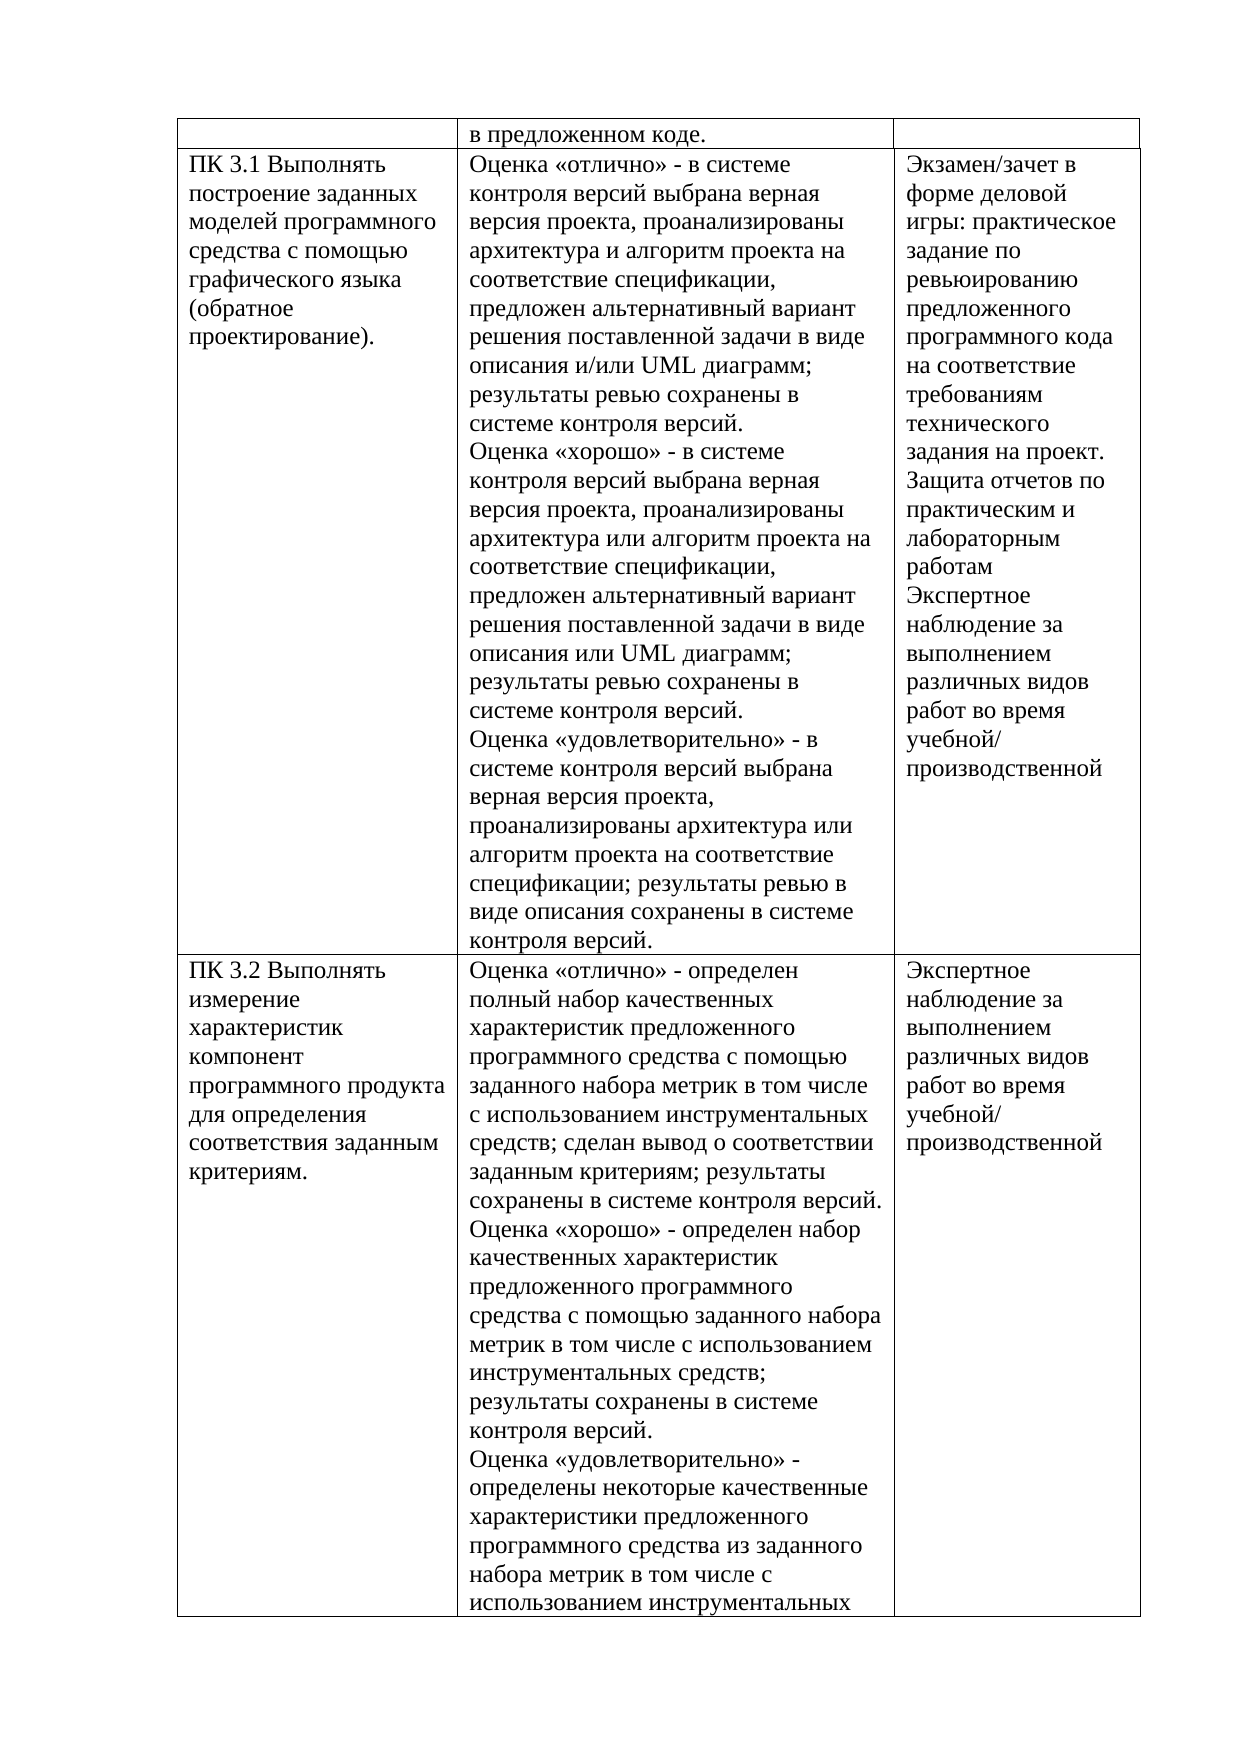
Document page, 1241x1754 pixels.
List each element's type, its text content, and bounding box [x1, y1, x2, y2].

table_cell ПК 3.1 Выполнять построение заданных моделей программного средства с помощью графического языка (обратное проектирование). [178, 149, 457, 954]
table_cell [458, 119, 893, 148]
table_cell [178, 119, 457, 148]
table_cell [894, 119, 1139, 148]
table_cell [178, 955, 457, 1616]
table_cell Экзамен/зачет в форме деловой игры: практическое задание по ревьюированию предложенного программного кода на соответствие требованиям технического задания на проект. Защита отчетов по практическим и лабораторным работам Экспертное наблюдение за выполнением различных видов работ во время учебной/ производственной [895, 149, 1140, 954]
table_cell Оценка «отлично» - в системе контроля версий выбрана верная версия проекта, проанализированы архитектура и алгоритм проекта на соответствие спецификации, предложен альтернативный вариант решения поставленной задачи в виде описания и/или UML диаграмм; результаты ревью сохранены в системе контроля версий. Оценка «хорошо» - в системе контроля версий выбрана верная версия проекта, проанализированы архитектура или алгоритм проекта на соответствие спецификации, предложен альтернативный вариант решения поставленной задачи в виде описания или UML диаграмм; результаты ревью сохранены в системе контроля версий. Оценка «удовлетворительно» - в системе контроля версий выбрана верная версия проекта, проанализированы архитектура или алгоритм проекта на соответствие спецификации; результаты ревью в виде описания сохранены в системе контроля версий. [458, 149, 894, 954]
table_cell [895, 955, 1140, 1616]
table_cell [458, 955, 894, 1616]
